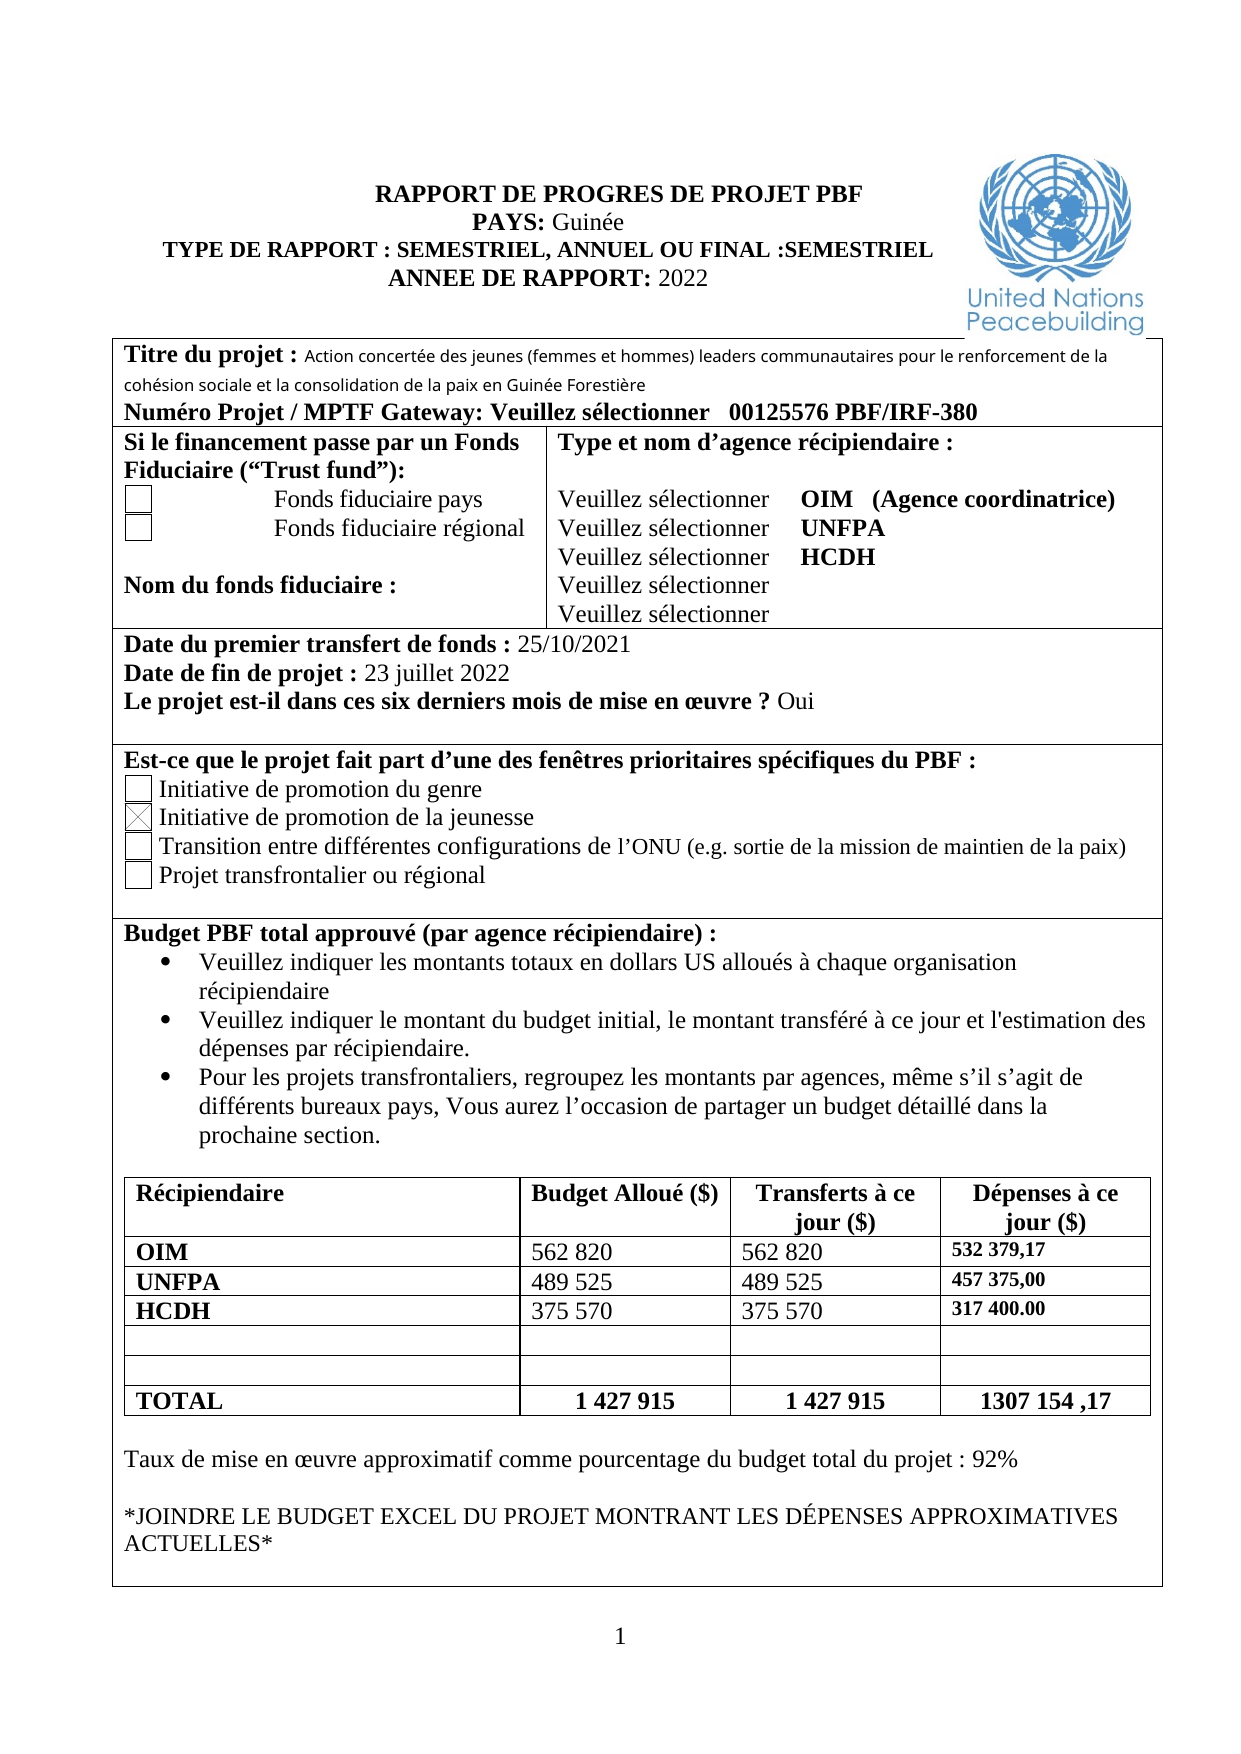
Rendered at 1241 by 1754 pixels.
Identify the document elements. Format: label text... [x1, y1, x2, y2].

table_cell Type et nom d’agence récipiendaire : OIM (Agence coordinatrice) UNFPA HCDH [547, 427, 1162, 628]
table_cell Est-ce que le projet fait part d’une des fenêtres prioritaires spécifiques du PBF : Initiative de promotion du genre Initiative de promotion de la jeunesse Transition entre différentes configurations de l’ONU (e.g. sortie de la mission de maintien de la paix) Projet transfrontalier ou régional [113, 745, 1162, 917]
table_header Titre du projet : Action concertée des jeunes (femmes et hommes) leaders communautaires pour le renforcement de la cohésion sociale et la consolidation de la paix en Guinée Forestière Numéro Projet / MPTF Gateway: 00125576 PBF/IRF-380 [113, 339, 1162, 426]
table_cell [113, 919, 1162, 1586]
text TYPE DE RAPPORT : SEMESTRIEL, annuEl OU FINAL : [150, 236, 964, 263]
table_cell Date du premier transfert de fonds : 25/10/2021 Date de fin de projet : 23 juillet 2022 Le projet est-il dans ces six derniers mois de mise en œuvre ? [113, 629, 1162, 744]
table_cell Si le financement passe par un Fonds Fiduciaire (“Trust fund”): Fonds fiduciaire pays Fonds fiduciaire régional Nom du fonds fiduciaire : [113, 427, 546, 628]
list RAPPORT DE PROGRES DE PROJET PBF [150, 179, 964, 207]
picture [964, 154, 1146, 339]
text PAYS: Guinée [150, 207, 964, 236]
text ANNEE DE RAPPORT: 2022 [150, 263, 964, 291]
